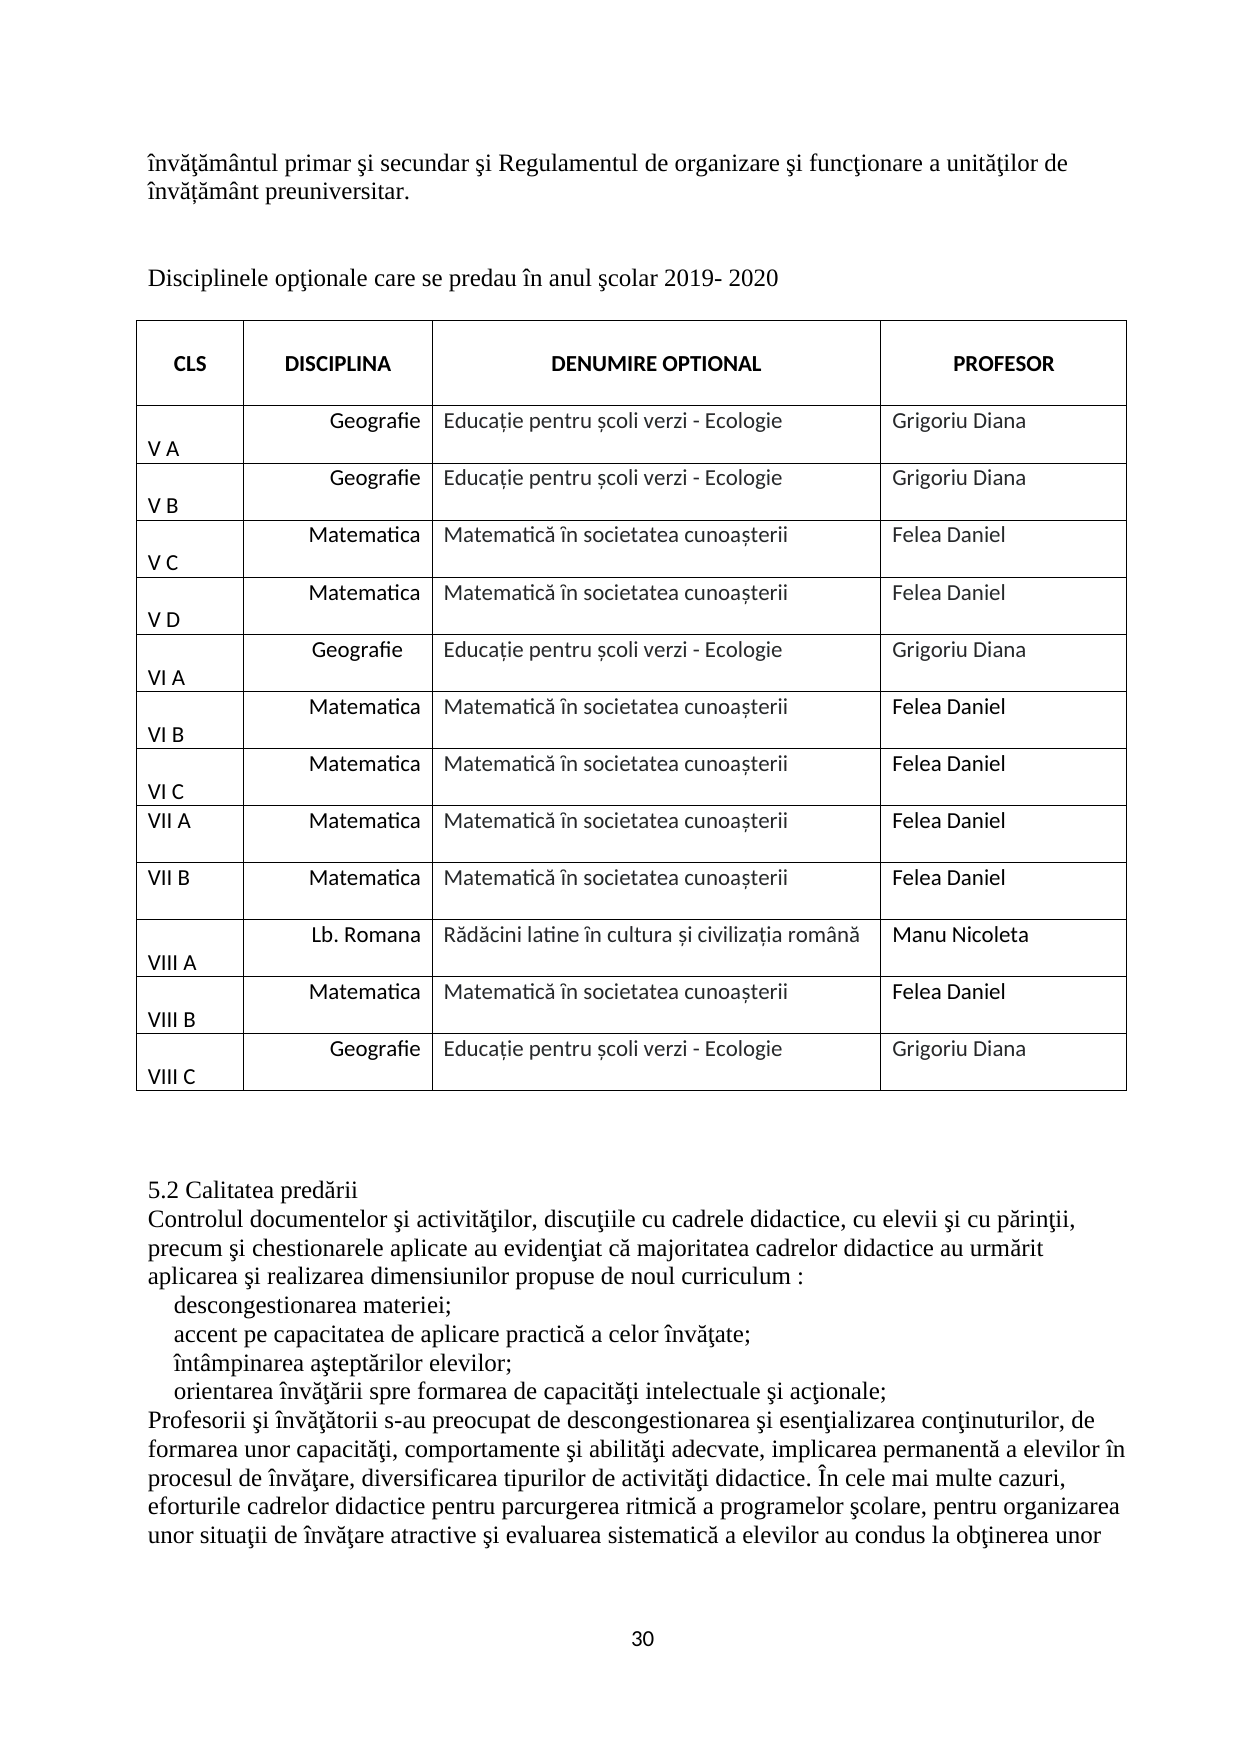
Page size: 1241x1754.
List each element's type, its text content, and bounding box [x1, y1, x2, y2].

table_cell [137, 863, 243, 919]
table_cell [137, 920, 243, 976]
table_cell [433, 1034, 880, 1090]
text Controlul documentelor şi activităţilor, discuţiile cu cadrele didactice, cu elevii şi cu părinţii, precum şi chestionarele aplicate au evidenţiat că majoritatea cadrelor didactice au urmărit aplicarea şi realizarea dimensiunilor propuse de noul curriculum : [148, 1204, 1137, 1290]
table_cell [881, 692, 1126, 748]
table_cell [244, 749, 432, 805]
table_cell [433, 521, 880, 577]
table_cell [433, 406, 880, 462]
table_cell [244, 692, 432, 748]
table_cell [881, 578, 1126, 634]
text  orientarea învăţării spre formarea de capacităţi intelectuale şi acţionale; [148, 1376, 1137, 1405]
text Disciplinele opţionale care se predau în anul şcolar 2019- 2020 [148, 263, 1137, 291]
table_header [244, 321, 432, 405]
text  accent pe capacitatea de aplicare practică a celor învăţate; [148, 1319, 1137, 1348]
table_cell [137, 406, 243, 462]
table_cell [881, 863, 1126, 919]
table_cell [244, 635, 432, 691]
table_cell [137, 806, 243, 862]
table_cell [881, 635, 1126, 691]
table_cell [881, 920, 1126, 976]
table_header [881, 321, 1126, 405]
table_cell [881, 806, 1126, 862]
text 5.2 Calitatea predării [148, 1175, 1137, 1204]
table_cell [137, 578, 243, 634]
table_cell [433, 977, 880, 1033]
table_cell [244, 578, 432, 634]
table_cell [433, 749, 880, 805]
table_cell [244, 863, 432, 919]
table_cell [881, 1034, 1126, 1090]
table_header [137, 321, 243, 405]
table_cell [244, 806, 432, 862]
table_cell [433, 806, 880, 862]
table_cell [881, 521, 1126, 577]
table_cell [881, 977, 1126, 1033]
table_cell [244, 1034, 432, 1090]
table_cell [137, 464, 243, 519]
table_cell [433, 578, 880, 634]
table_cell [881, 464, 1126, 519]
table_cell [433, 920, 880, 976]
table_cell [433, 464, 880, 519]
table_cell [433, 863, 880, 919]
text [148, 1405, 1137, 1549]
text  întâmpinarea aşteptărilor elevilor; [148, 1348, 1137, 1376]
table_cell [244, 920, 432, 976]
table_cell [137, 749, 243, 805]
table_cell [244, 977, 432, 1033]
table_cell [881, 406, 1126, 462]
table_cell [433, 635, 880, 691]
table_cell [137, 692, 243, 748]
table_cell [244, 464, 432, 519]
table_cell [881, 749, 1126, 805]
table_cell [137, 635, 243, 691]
text  descongestionarea materiei; [148, 1290, 1137, 1319]
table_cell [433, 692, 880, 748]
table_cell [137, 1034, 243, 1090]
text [148, 148, 1137, 205]
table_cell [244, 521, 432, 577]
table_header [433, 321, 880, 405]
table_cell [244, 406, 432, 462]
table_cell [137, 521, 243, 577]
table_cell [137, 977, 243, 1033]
